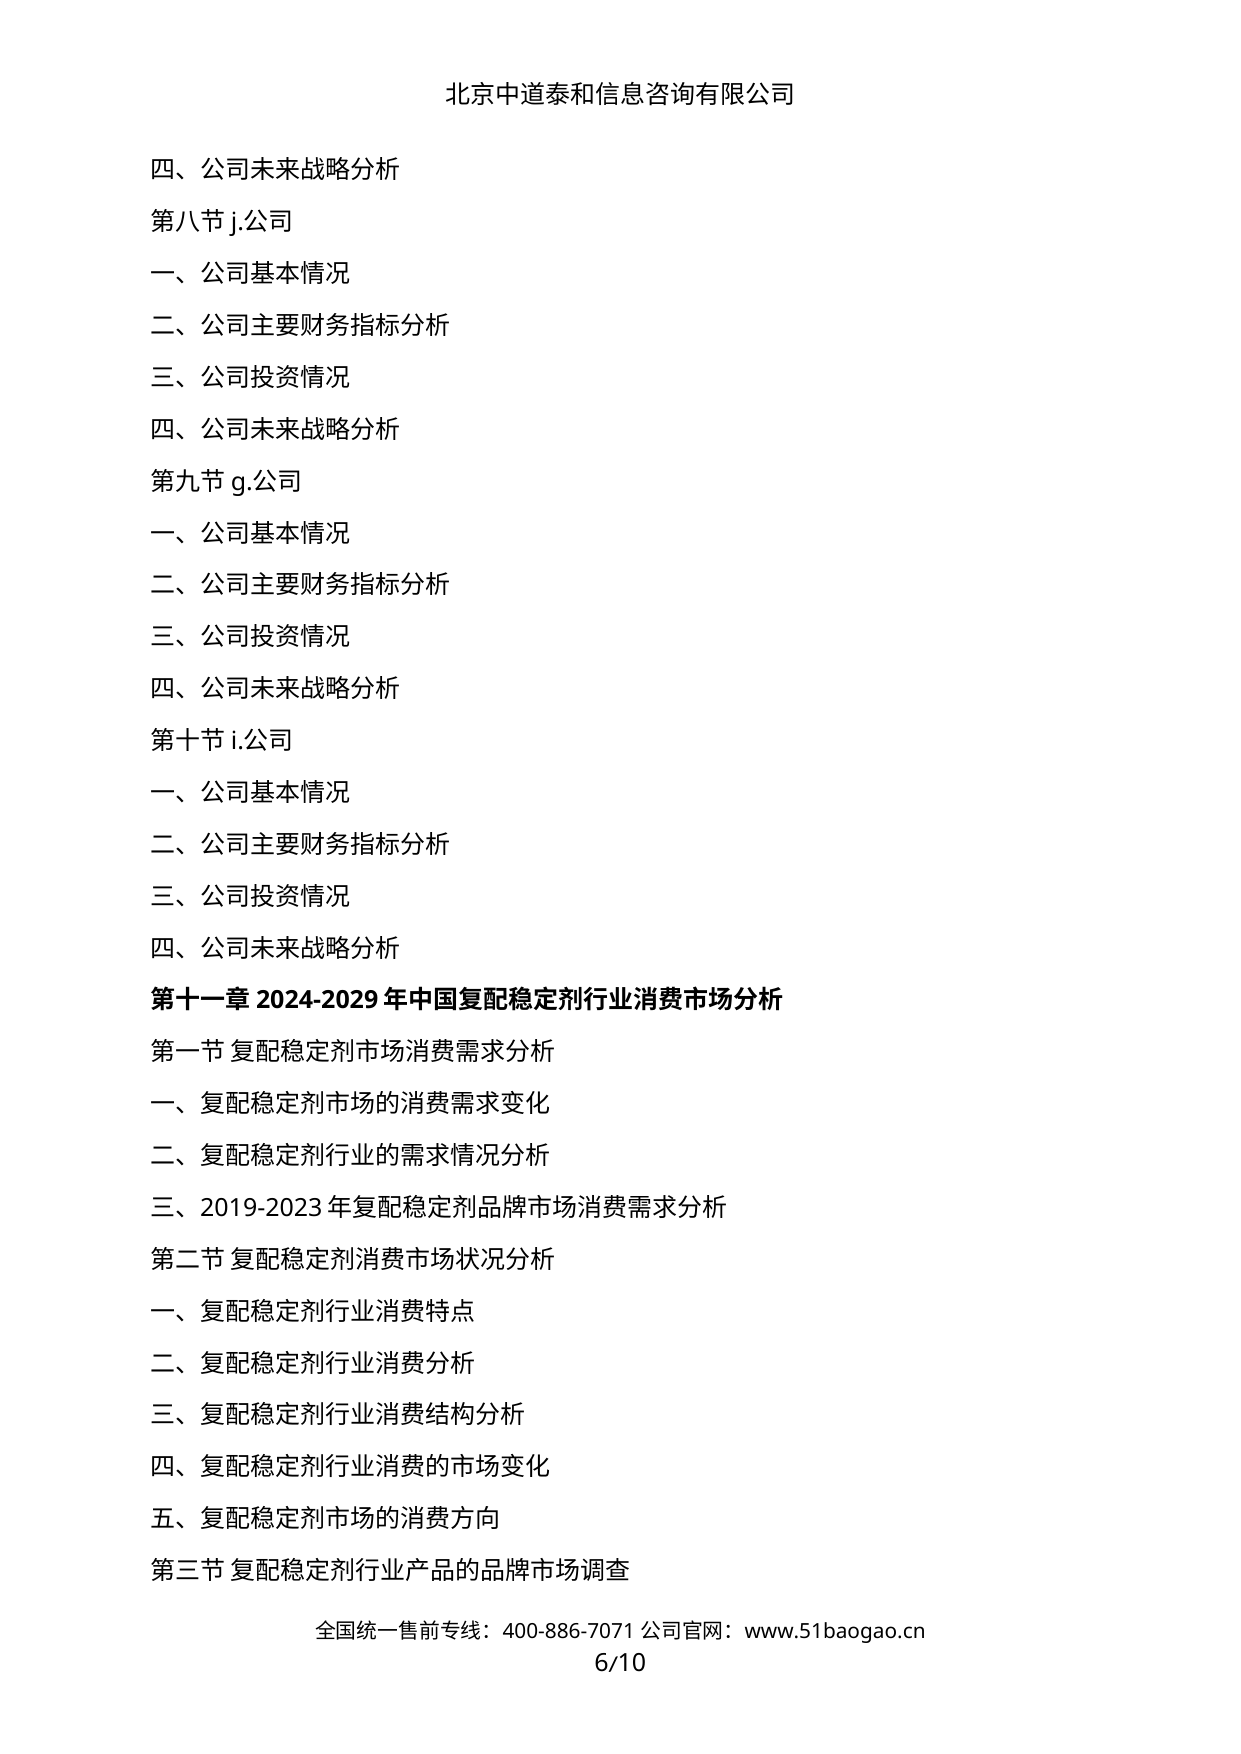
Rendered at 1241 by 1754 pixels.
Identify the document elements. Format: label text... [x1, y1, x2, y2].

text 第八节 j.公司 [150, 202, 1090, 238]
text 第一节 复配稳定剂市场消费需求分析 [150, 1032, 1090, 1068]
text 二、复配稳定剂行业的需求情况分析 [150, 1136, 1090, 1172]
text 四、公司未来战略分析 [150, 150, 1090, 186]
text 三、公司投资情况 [150, 876, 1090, 912]
text 三、复配稳定剂行业消费结构分析 [150, 1395, 1090, 1431]
text 第十一章 2024-2029年中国复配稳定剂行业消费市场分析 [150, 980, 1090, 1016]
text 五、复配稳定剂市场的消费方向 [150, 1499, 1090, 1535]
text 四、复配稳定剂行业消费的市场变化 [150, 1447, 1090, 1483]
text 四、公司未来战略分析 [150, 928, 1090, 964]
text 二、公司主要财务指标分析 [150, 824, 1090, 861]
text 一、公司基本情况 [150, 772, 1090, 809]
text 第十节 i.公司 [150, 721, 1090, 757]
text 一、公司基本情况 [150, 513, 1090, 549]
text 二、复配稳定剂行业消费分析 [150, 1343, 1090, 1379]
text 四、公司未来战略分析 [150, 409, 1090, 446]
text 四、公司未来战略分析 [150, 669, 1090, 705]
text 第三节 复配稳定剂行业产品的品牌市场调查 [150, 1551, 1090, 1587]
text 一、公司基本情况 [150, 254, 1090, 290]
text 三、2019-2023年复配稳定剂品牌市场消费需求分析 [150, 1187, 1090, 1224]
text 二、公司主要财务指标分析 [150, 306, 1090, 342]
text 三、公司投资情况 [150, 617, 1090, 653]
text 三、公司投资情况 [150, 357, 1090, 394]
text 第九节 g.公司 [150, 461, 1090, 497]
text 第二节 复配稳定剂消费市场状况分析 [150, 1239, 1090, 1276]
text 一、复配稳定剂行业消费特点 [150, 1291, 1090, 1327]
text 二、公司主要财务指标分析 [150, 565, 1090, 601]
text 一、复配稳定剂市场的消费需求变化 [150, 1084, 1090, 1120]
